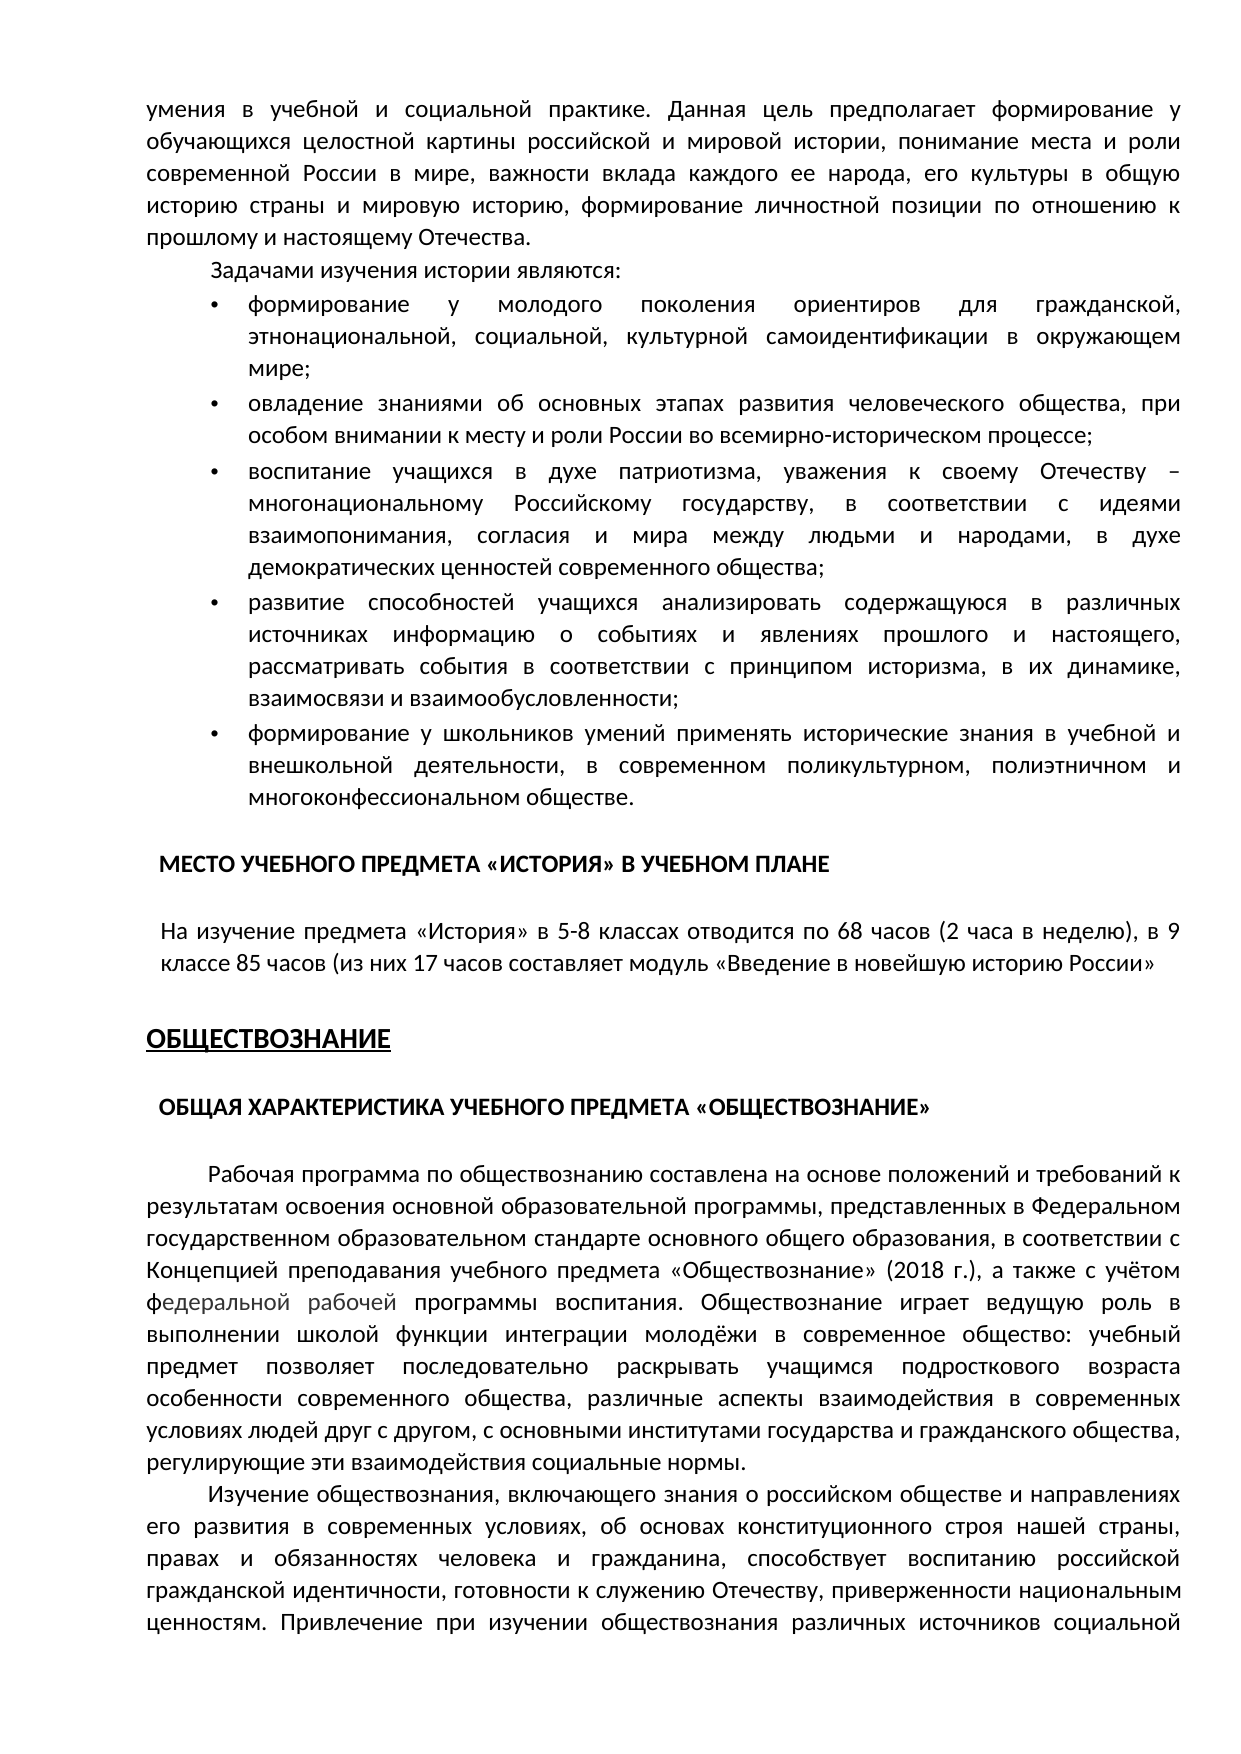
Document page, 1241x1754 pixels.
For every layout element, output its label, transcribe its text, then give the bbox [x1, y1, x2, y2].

list овладение знаниями об основных этапах развития человеческого общества, при особом внимании к месту и роли России во всемирно-историческом процессе; [210, 387, 1182, 450]
subtitle ОБЩЕСТВОЗНАНИЕ [146, 1020, 1181, 1055]
text На изучение предмета «История» в 5-8 классах отводится по 68 часов (2 часа в неделю), в 9 классе 85 часов (из них 17 часов составляет модуль «Введение в новейшую историю России» [160, 915, 1182, 977]
subtitle МЕСТО УЧЕБНОГО ПРЕДМЕТА «ИСТОРИЯ» В УЧЕБНОМ ПЛАНЕ [159, 848, 1181, 878]
list формирование у школьников умений применять исторические знания в учебной и внешкольной деятельности, в современном поликультурном, полиэтничном и многоконфессиональном обществе. [210, 717, 1182, 811]
text Рабочая программа по обществознанию составлена на основе положений и требований к результатам освоения основной образовательной программы, представленных в Федеральном государственном образовательном стандарте основного общего образования, в соответствии с Концепцией преподавания учебного предмета «Обществознание» (2018 г.), а также с учётом федеральной рабочей программы воспитания. Обществознание играет ведущую роль в выполнении школой функции интеграции молодёжи в современное общество: учебный предмет позволяет последовательно раскрывать учащимся подросткового возраста особенности современного общества, различные аспекты взаимодействия в современных условиях людей друг с другом, с основными институтами государства и гражданского общества, регулирующие эти взаимодействия социальные нормы. [146, 1158, 1182, 1476]
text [146, 1478, 1182, 1637]
text Задачами изучения истории являются: [210, 254, 1182, 284]
list развитие способностей учащихся анализировать содержащуюся в различных источниках информацию о событиях и явлениях прошлого и настоящего, рассматривать события в соответствии с принципом историзма, в их динамике, взаимосвязи и взаимообусловленности; [210, 586, 1182, 713]
list воспитание учащихся в духе патриотизма, уважения к своему Отечеству – многонациональному Российскому государству, в соответствии с идеями взаимопонимания, согласия и мира между людьми и народами, в духе демократических ценностей современного общества; [210, 455, 1182, 582]
list формирование у молодого поколения ориентиров для гражданской, этнонациональной, социальной, культурной самоидентификации в окружающем мире; [210, 288, 1182, 383]
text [146, 93, 1182, 252]
subtitle ОБЩАЯ ХАРАКТЕРИСТИКА УЧЕБНОГО ПРЕДМЕТА «ОБЩЕСТВОЗНАНИЕ» [159, 1091, 1181, 1122]
